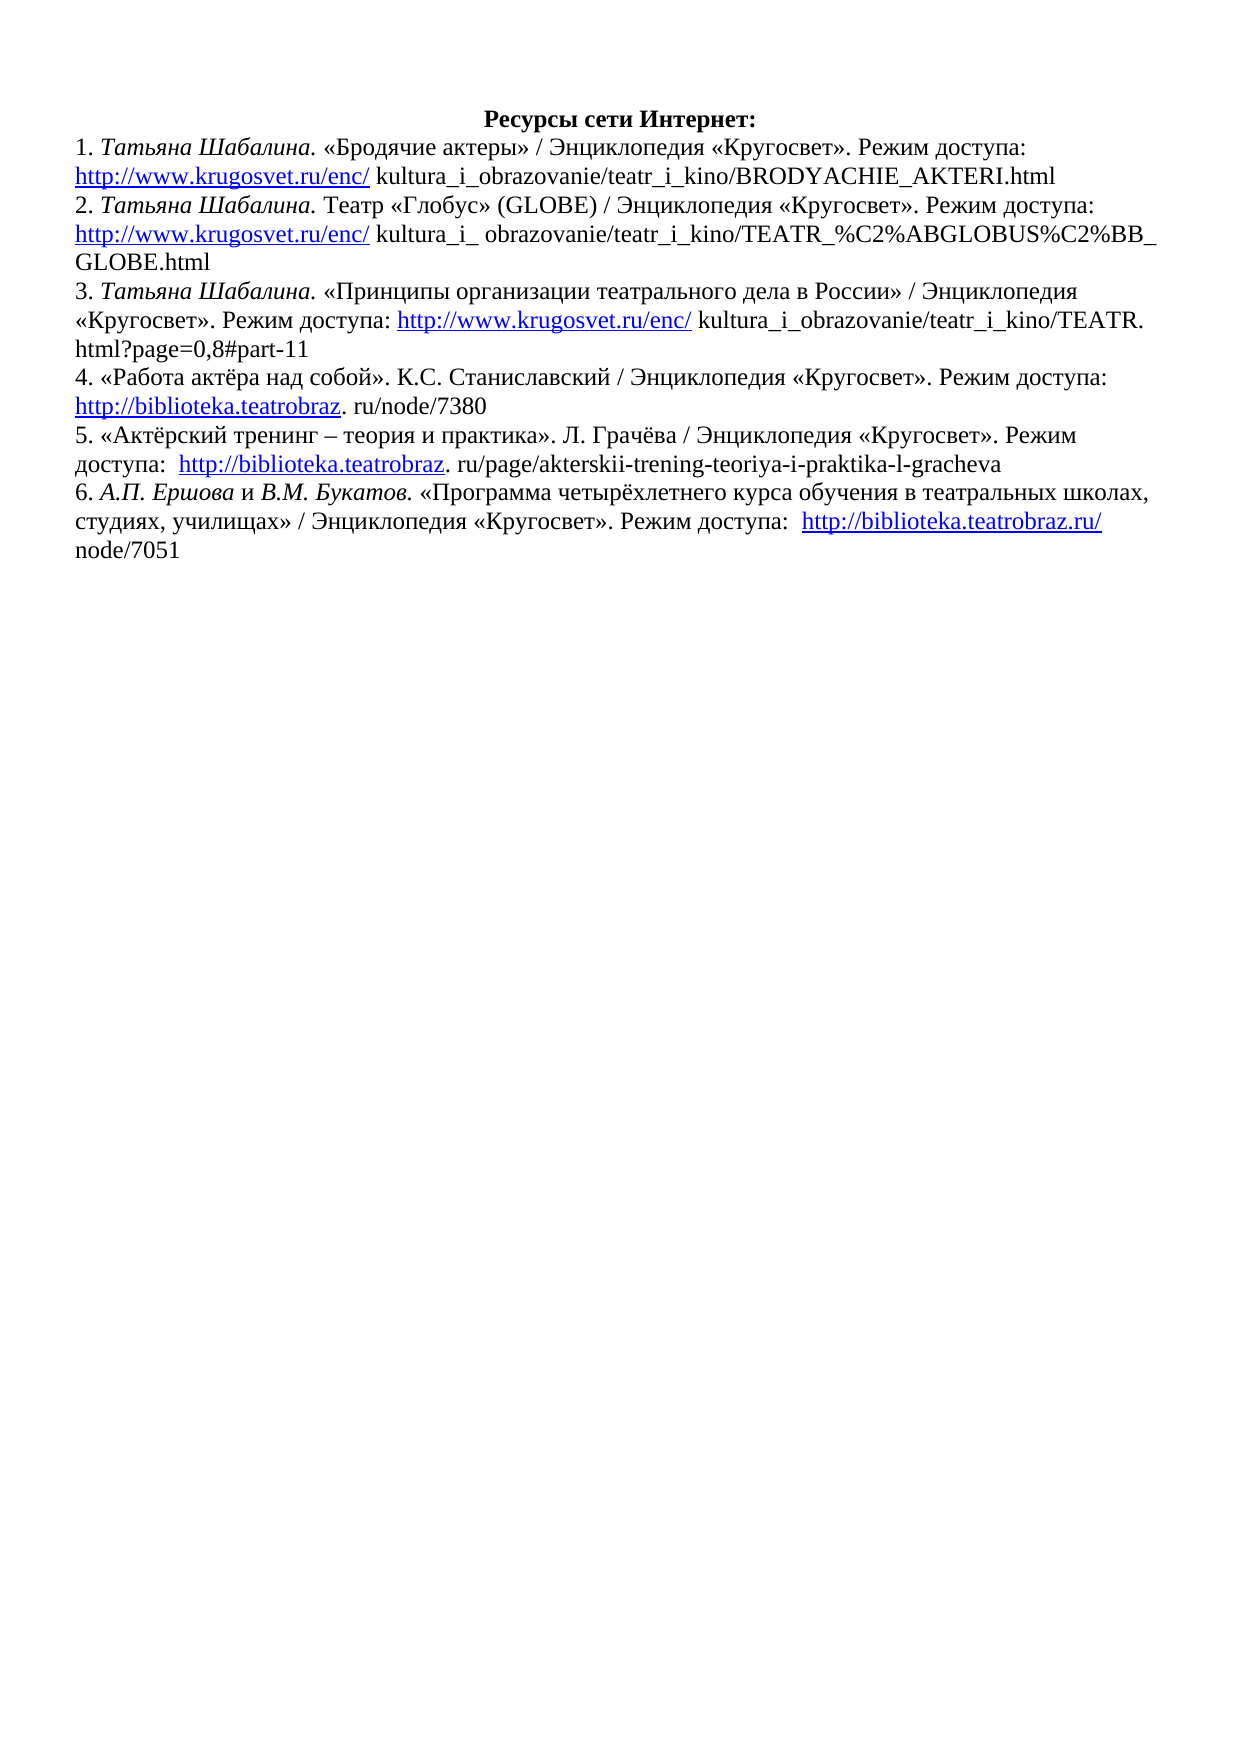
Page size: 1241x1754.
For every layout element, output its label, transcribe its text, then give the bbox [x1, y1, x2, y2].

text Ресурсы сети Интернет: [75, 104, 1165, 132]
text 4. «Работа актёра над собой». К.С. Станиславский / Энциклопедия «Кругосвет». Режим доступа: http://biblioteka.teatrobraz. ru/node/7380 [75, 362, 1165, 420]
text 2. Татьяна Шабалина. Театр «Глобус» (GLOBE) / Энциклопедия «Кругосвет». Режим доступа: http://www.krugosvet.ru/enc/ kultura_i_ obrazovanie/teatr_i_kino/TEATR_%C2%ABGLOBUS%C2%BB_ [75, 190, 1165, 247]
text 6. А.П. Ершова и В.М. Букатов. «Программа четырёхлетнего курса обучения в театральных школах, студиях, училищах» / Энциклопедия «Кругосвет». Режим доступа: http://biblioteka.teatrobraz.ru/ node/7051 [75, 477, 1165, 564]
text 5. «Актёрский тренинг – теория и практика». Л. Грачёва / Энциклопедия «Кругосвет». Режим доступа: http://biblioteka.teatrobraz. ru/page/akterskii-trening-teoriya-i-praktika-l-gracheva [75, 420, 1165, 477]
text GLOBE.html [75, 247, 1165, 276]
text 3. Татьяна Шабалина. «Принципы организации театрального дела в России» / Энциклопедия «Кругосвет». Режим доступа: http://www.krugosvet.ru/enc/ kultura_i_obrazovanie/teatr_i_kino/TEATR. html?page=0,8#part-11 [75, 276, 1165, 362]
text 1. Татьяна Шабалина. «Бродячие актеры» / Энциклопедия «Кругосвет». Режим доступа: http://www.krugosvet.ru/enc/ kultura_i_obrazovanie/teatr_i_kino/BRODYACHIE_AKTERI.html [75, 132, 1165, 190]
